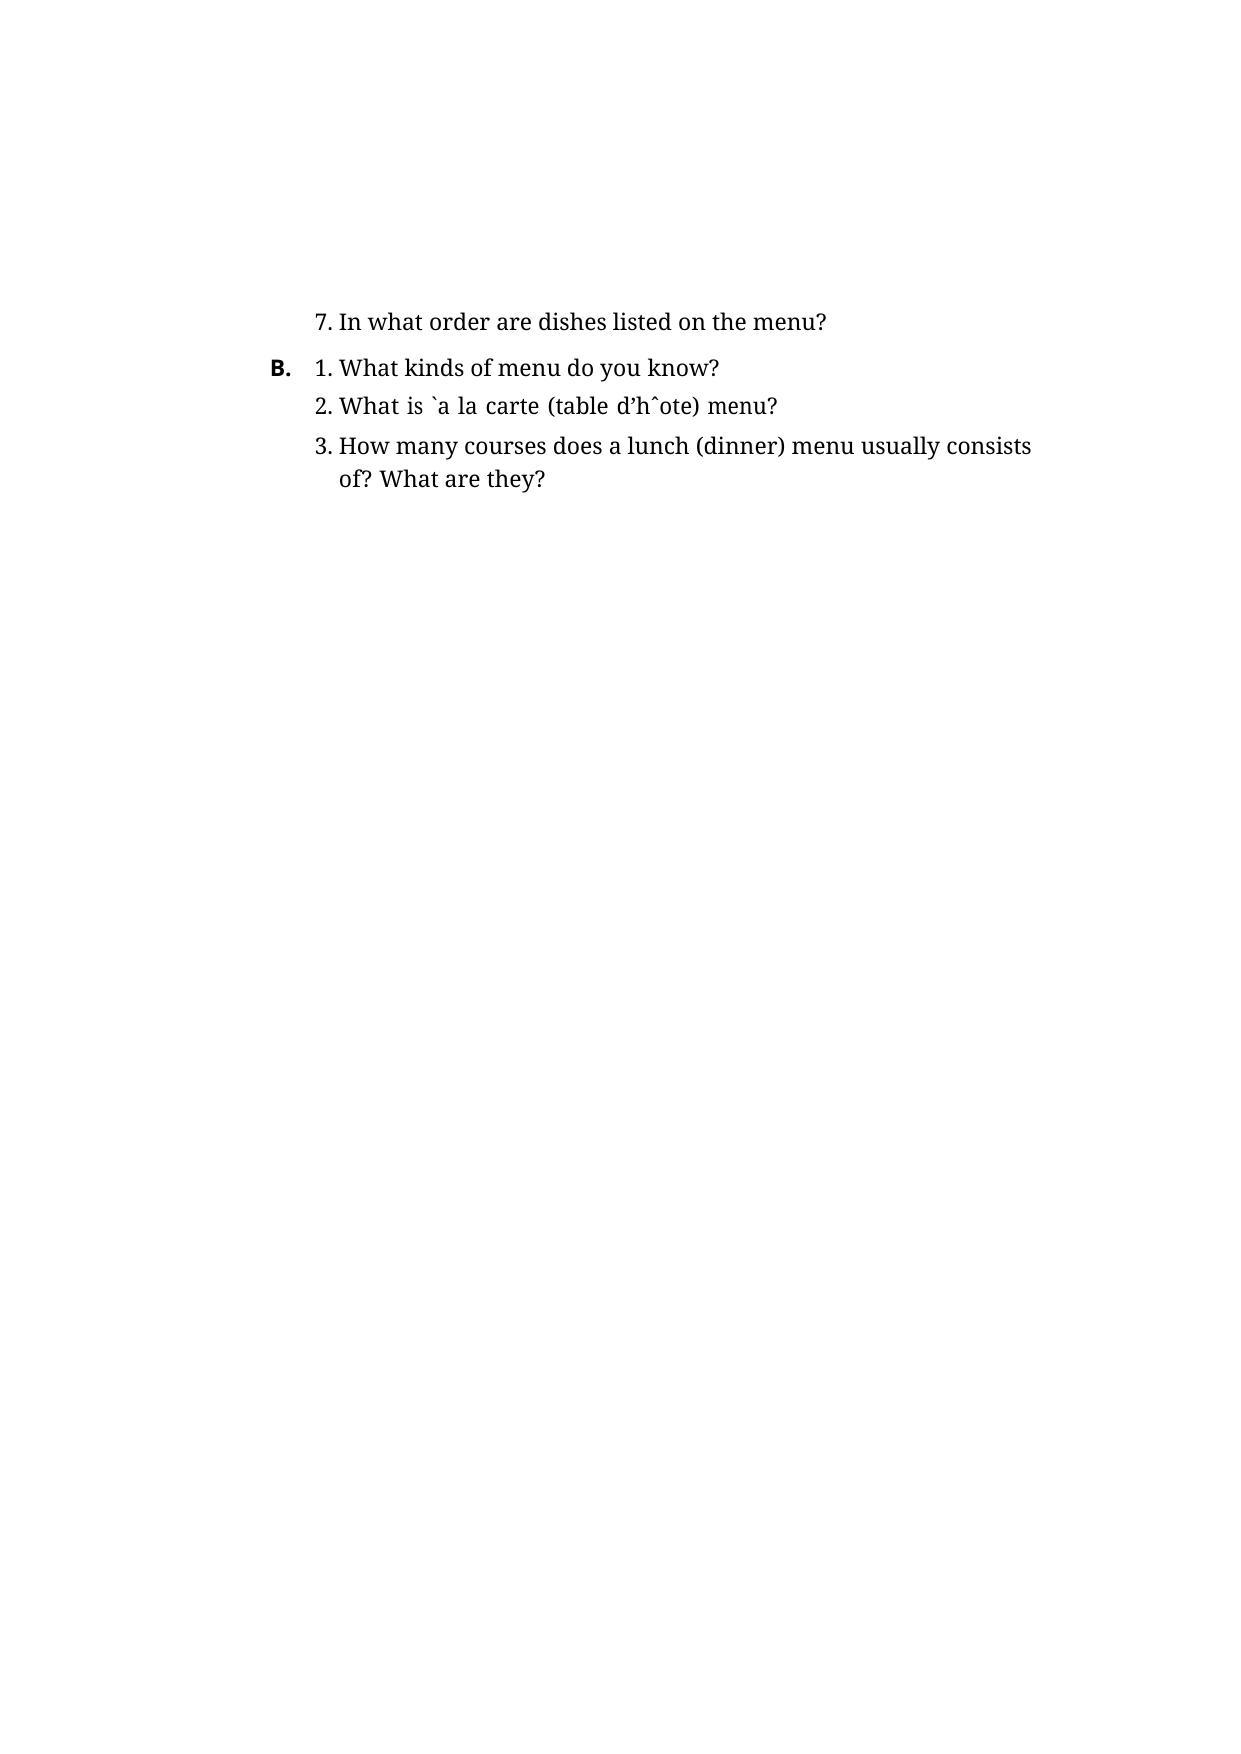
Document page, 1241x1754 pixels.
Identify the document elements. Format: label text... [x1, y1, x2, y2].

list How many courses does a lunch (dinner) menu usually consists of? What are they? [314, 430, 1069, 494]
list What is `a la carte (table d’hˆote) menu? [314, 390, 1080, 422]
list In what order are dishes listed on the menu? [314, 306, 1080, 337]
list 1. What kinds of menu do you know? [269, 352, 1080, 383]
